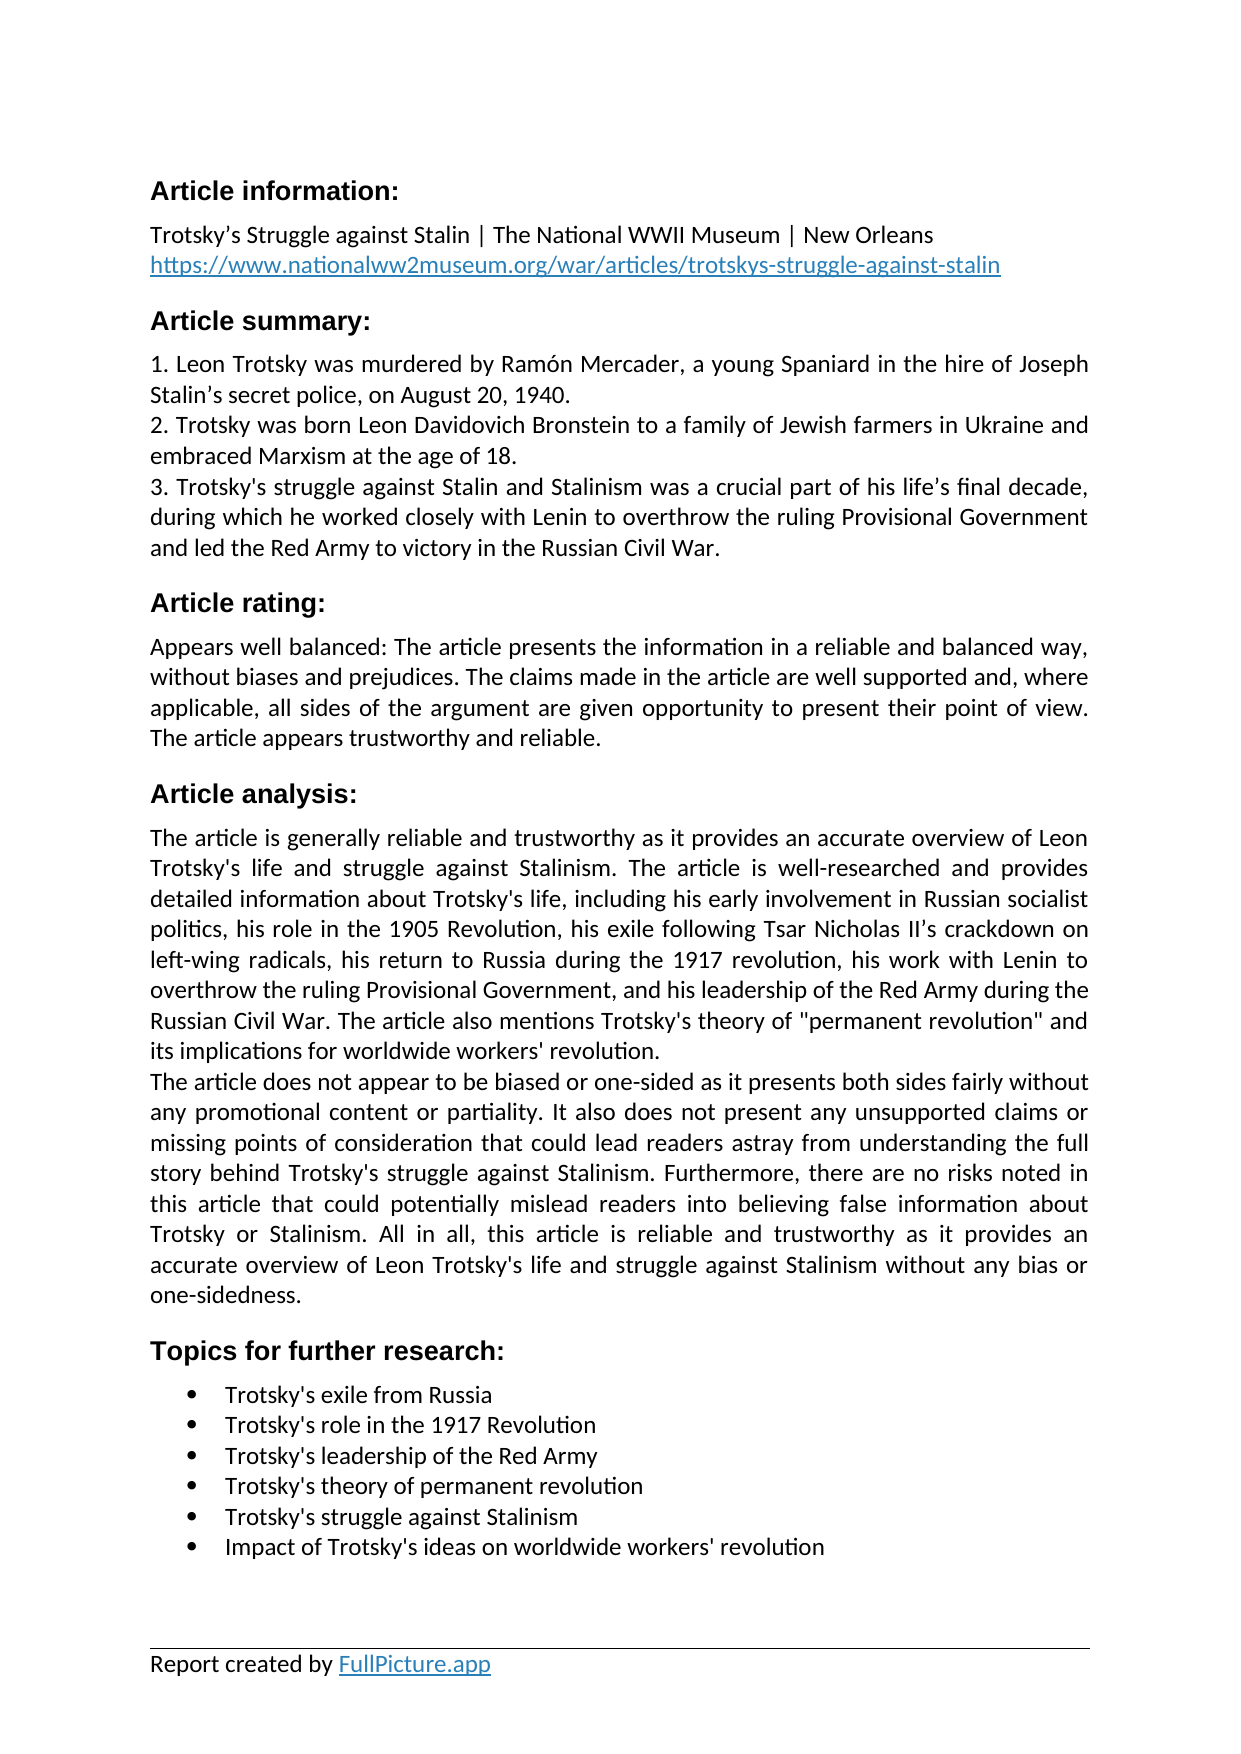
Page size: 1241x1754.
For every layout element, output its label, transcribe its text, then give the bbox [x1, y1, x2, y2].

list Impact of Trotsky's ideas on worldwide workers' revolution [187, 1531, 1090, 1562]
text Trotsky’s Struggle against Stalin | The National WWII Museum | New Orleanshttps://www.nationalww2museum.org/war/articles/trotskys-struggle-against-stalin [150, 219, 1090, 280]
text The article does not appear to be biased or one-sided as it presents both sides fairly without any promotional content or partiality. It also does not present any unsupported claims or missing points of consideration that could lead readers astray from understanding the full story behind Trotsky's struggle against Stalinism. Furthermore, there are no risks noted in this article that could potentially mislead readers into believing false information about Trotsky or Stalinism. All in all, this article is reliable and trustworthy as it provides an accurate overview of Leon Trotsky's life and struggle against Stalinism without any bias or one-sidedness. [150, 1066, 1090, 1310]
text 2. Trotsky was born Leon Davidovich Bronstein to a family of Jewish farmers in Ukraine and embraced Marxism at the age of 18. [150, 409, 1090, 471]
text Appears well balanced: The article presents the information in a reliable and balanced way, without biases and prejudices. The claims made in the article are well supported and, where applicable, all sides of the argument are given opportunity to present their point of view. The article appears trustworthy and reliable. [150, 631, 1090, 753]
list Trotsky's theory of permanent revolution [187, 1470, 1090, 1501]
subtitle Article information: [150, 175, 1090, 206]
list Trotsky's role in the 1917 Revolution [187, 1409, 1090, 1440]
text 3. Trotsky's struggle against Stalin and Stalinism was a crucial part of his life’s final decade, during which he worked closely with Lenin to overthrow the ruling Provisional Government and led the Red Army to victory in the Russian Civil War. [150, 471, 1090, 562]
subtitle Article analysis: [150, 778, 1090, 809]
subtitle Article summary: [150, 305, 1090, 336]
list Trotsky's leadership of the Red Army [187, 1440, 1090, 1470]
subtitle Topics for further research: [150, 1335, 1090, 1366]
list Trotsky's exile from Russia [187, 1379, 1090, 1409]
text The article is generally reliable and trustworthy as it provides an accurate overview of Leon Trotsky's life and struggle against Stalinism. The article is well-researched and provides detailed information about Trotsky's life, including his early involvement in Russian socialist politics, his role in the 1905 Revolution, his exile following Tsar Nicholas II’s crackdown on left-wing radicals, his return to Russia during the 1917 revolution, his work with Lenin to overthrow the ruling Provisional Government, and his leadership of the Red Army during the Russian Civil War. The article also mentions Trotsky's theory of "permanent revolution" and its implications for worldwide workers' revolution. [150, 822, 1090, 1066]
text 1. Leon Trotsky was murdered by Ramón Mercader, a young Spaniard in the hire of Joseph Stalin’s secret police, on August 20, 1940. [150, 348, 1090, 409]
list Trotsky's struggle against Stalinism [187, 1501, 1090, 1531]
subtitle Article rating: [150, 587, 1090, 618]
